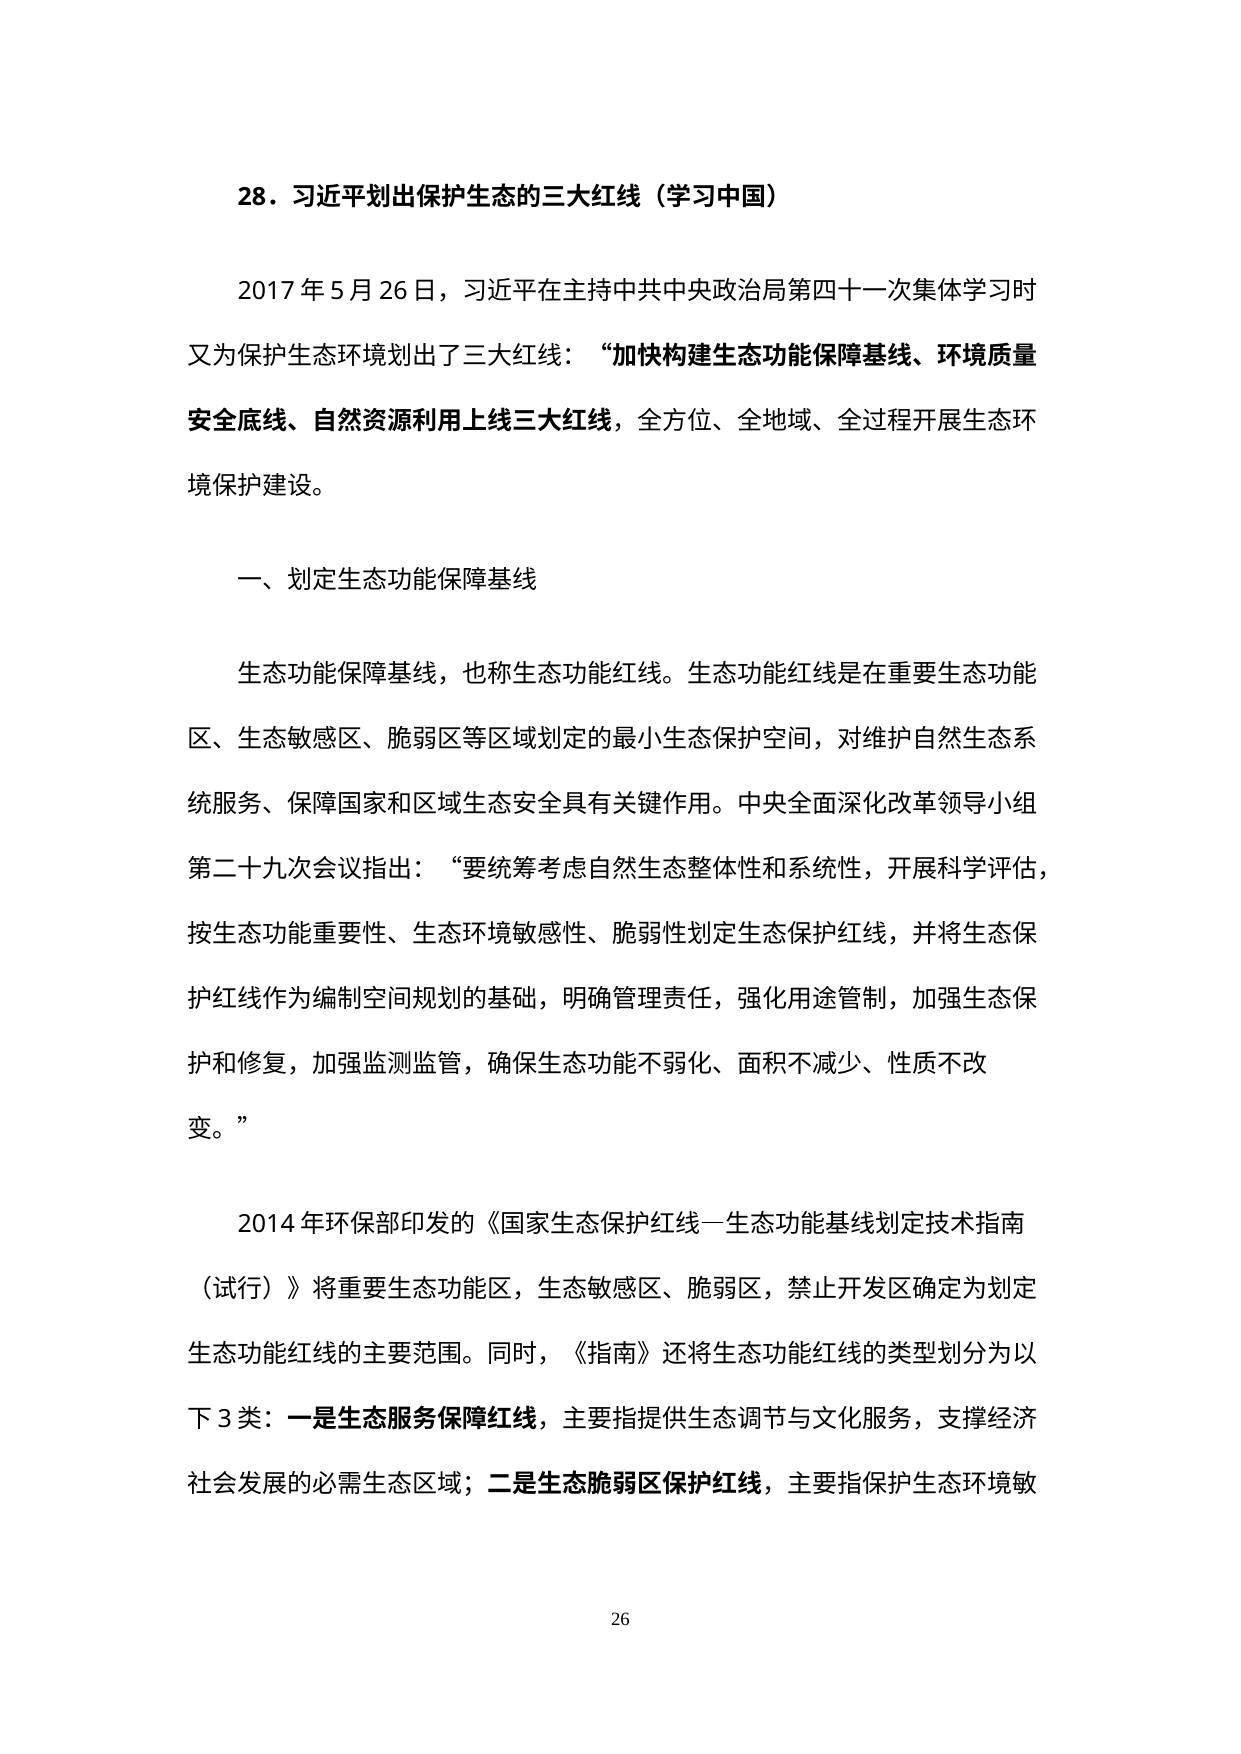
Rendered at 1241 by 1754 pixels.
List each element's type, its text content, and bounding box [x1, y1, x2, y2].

text 28．习近平划出保护生态的三大红线（学习中国） [187, 162, 1053, 227]
text 一、划定生态功能保障基线 [187, 545, 1053, 610]
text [187, 1189, 1053, 1514]
text 生态功能保障基线，也称生态功能红线。生态功能红线是在重要生态功能区、生态敏感区、脆弱区等区域划定的最小生态保护空间，对维护自然生态系统服务、保障国家和区域生态安全具有关键作用。中央全面深化改革领导小组第二十九次会议指出：“要统筹考虑自然生态整体性和系统性，开展科学评估，按生态功能重要性、生态环境敏感性、脆弱性划定生态保护红线，并将生态保护红线作为编制空间规划的基础，明确管理责任，强化用途管制，加强生态保护和修复，加强监测监管，确保生态功能不弱化、面积不减少、性质不改变。” [187, 639, 1053, 1159]
text 2017年5月26日，习近平在主持中共中央政治局第四十一次集体学习时又为保护生态环境划出了三大红线：“加快构建生态功能保障基线、环境质量安全底线、自然资源利用上线三大红线，全方位、全地域、全过程开展生态环境保护建设。 [187, 256, 1053, 516]
